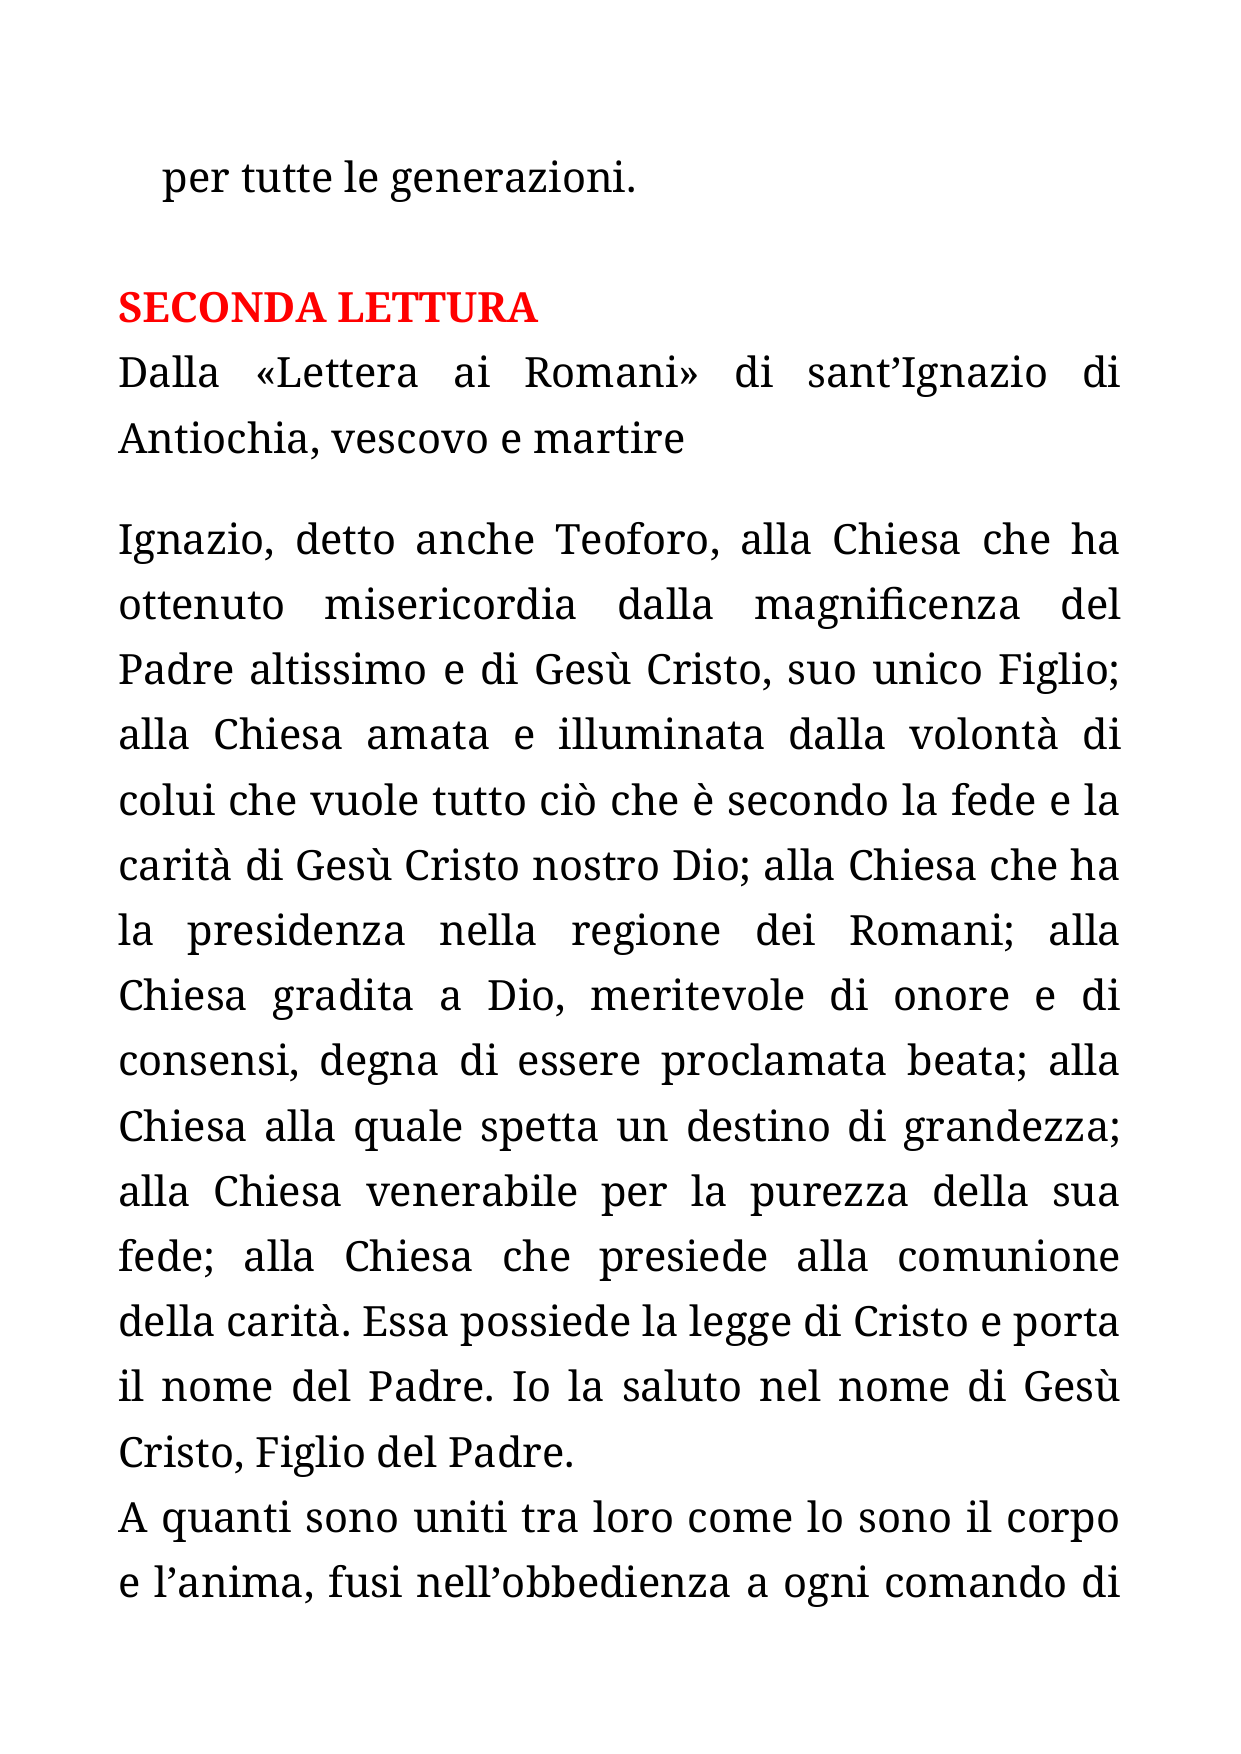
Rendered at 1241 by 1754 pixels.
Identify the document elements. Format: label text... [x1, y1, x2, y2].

text Dalla «Lettera ai Romani» di sant’Ignazio di Antiochia, vescovo e martire [118, 343, 1122, 465]
text per tutte le generazioni. [118, 148, 1122, 204]
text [118, 1488, 1122, 1610]
text SECONDA LETTURA [118, 278, 1122, 335]
text Ignazio, detto anche Teoforo, alla Chiesa che ha ottenuto misericordia dalla magnificenza del Padre altissimo e di Gesù Cristo, suo unico Figlio; alla Chiesa amata e illuminata dalla volontà di colui che vuole tutto ciò che è secondo la fede e la carità di Gesù Cristo nostro Dio; alla Chiesa che ha la presidenza nella regione dei Romani; alla Chiesa gradita a Dio, meritevole di onore e di consensi, degna di essere proclamata beata; alla Chiesa alla quale spetta un destino di grandezza; alla Chiesa venerabile per la purezza della sua fede; alla Chiesa che presiede alla comunione della carità. Essa possiede la legge di Cristo e porta il nome del Padre. Io la saluto nel nome di Gesù Cristo, Figlio del Padre. [118, 509, 1122, 1479]
